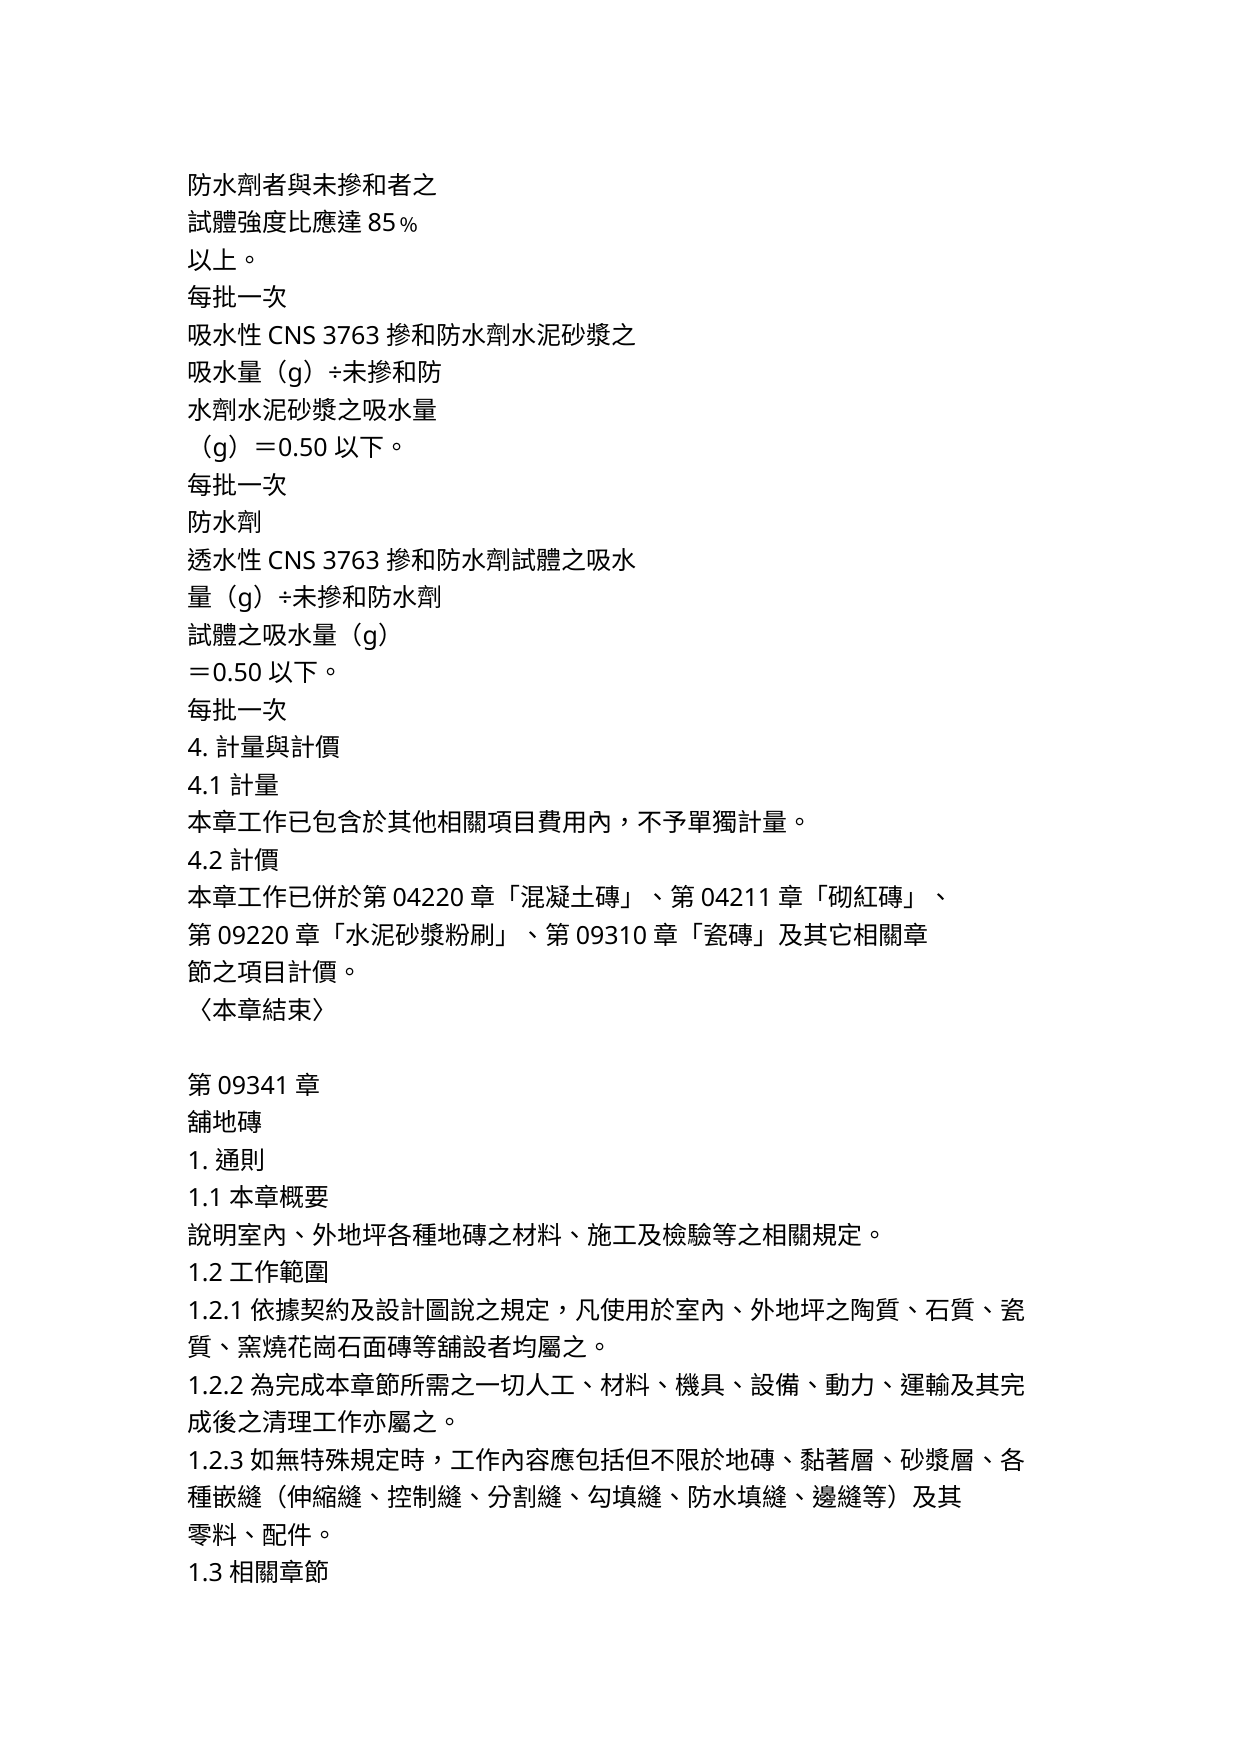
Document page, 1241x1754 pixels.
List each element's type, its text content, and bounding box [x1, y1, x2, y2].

text 水劑水泥砂漿之吸水量 [187, 389, 1053, 427]
text 4. 計量與計價 [187, 727, 1053, 764]
text 防水劑者與未摻和者之 [187, 164, 1053, 202]
text 1.2.2 為完成本章節所需之一切人工、材料、機具、設備、動力、運輸及其完 [187, 1364, 1053, 1402]
text 1.2.3 如無特殊規定時，工作內容應包括但不限於地磚、黏著層、砂漿層、各 [187, 1439, 1053, 1477]
text 量（g）÷未摻和防水劑 [187, 577, 1053, 614]
text 1.2.1 依據契約及設計圖說之規定，凡使用於室內、外地坪之陶質、石質、瓷 [187, 1289, 1053, 1327]
text 本章工作已包含於其他相關項目費用內，不予單獨計量。 [187, 802, 1053, 839]
text 1.1 本章概要 [187, 1177, 1053, 1214]
text 零料、配件。 [187, 1514, 1053, 1552]
text 1.3 相關章節 [187, 1552, 1053, 1589]
text 第09220 章「水泥砂漿粉刷」、第09310 章「瓷磚」及其它相關章 [187, 914, 1053, 952]
text 質、窯燒花崗石面磚等舖設者均屬之。 [187, 1327, 1053, 1364]
text 成後之清理工作亦屬之。 [187, 1402, 1053, 1439]
text 節之項目計價。 [187, 952, 1053, 989]
text 吸水量（g）÷未摻和防 [187, 352, 1053, 389]
text 防水劑 [187, 502, 1053, 539]
text ＝0.50 以下。 [187, 652, 1053, 689]
text 每批一次 [187, 464, 1053, 502]
text 透水性CNS 3763 摻和防水劑試體之吸水 [187, 539, 1053, 577]
text 〈本章結束〉 [187, 989, 1053, 1027]
text 以上。 [187, 239, 1053, 277]
text 種嵌縫（伸縮縫、控制縫、分割縫、勾填縫、防水填縫、邊縫等）及其 [187, 1477, 1053, 1514]
text 4.1 計量 [187, 764, 1053, 802]
text 本章工作已併於第04220 章「混凝土磚」、第04211 章「砌紅磚」、 [187, 877, 1053, 914]
text 試體強度比應達85﹪ [187, 202, 1053, 239]
text 舖地磚 [187, 1102, 1053, 1139]
text （g）＝0.50 以下。 [187, 427, 1053, 464]
text 說明室內、外地坪各種地磚之材料、施工及檢驗等之相關規定。 [187, 1214, 1053, 1252]
text 第09341 章 [187, 1064, 1053, 1102]
text 每批一次 [187, 689, 1053, 727]
text 試體之吸水量（g） [187, 614, 1053, 652]
text 1.2 工作範圍 [187, 1252, 1053, 1289]
text 4.2 計價 [187, 839, 1053, 877]
text 每批一次 [187, 277, 1053, 314]
text 1. 通則 [187, 1139, 1053, 1177]
text 吸水性CNS 3763 摻和防水劑水泥砂漿之 [187, 314, 1053, 352]
